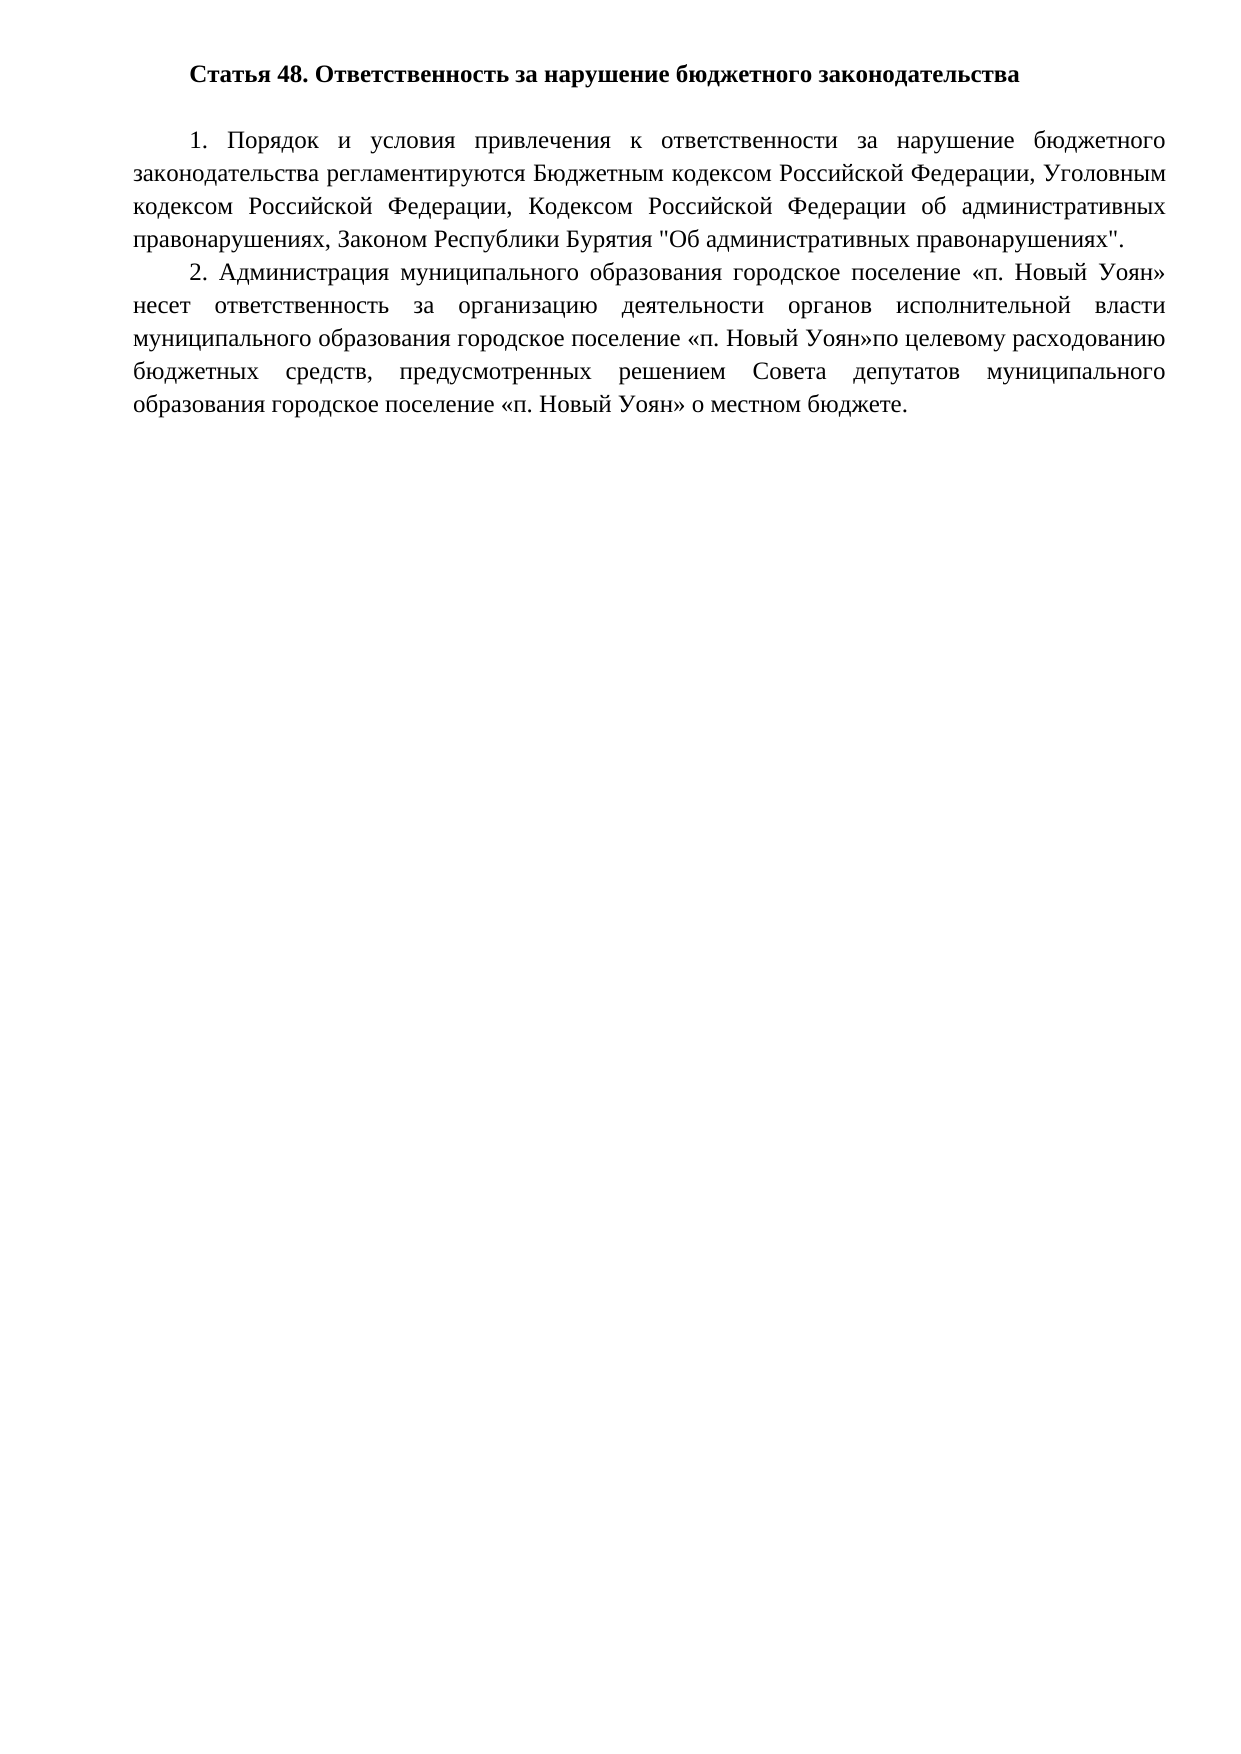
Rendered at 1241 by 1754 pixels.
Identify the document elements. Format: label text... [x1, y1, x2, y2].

text 2. Администрация муниципального образования городское поселение «п. Новый Уоян» несет ответственность за организацию деятельности органов исполнительной власти муниципального образования городское поселение «п. Новый Уоян»по целевому расходованию бюджетных средств, предусмотренных решением Совета депутатов муниципального образования городское поселение «п. Новый Уоян» о местном бюджете. [133, 257, 1166, 418]
text Статья 48. Ответственность за нарушение бюджетного законодательства [133, 59, 1166, 88]
text 1. Порядок и условия привлечения к ответственности за нарушение бюджетного законодательства регламентируются Бюджетным кодексом Российской Федерации, Уголовным кодексом Российской Федерации, Кодексом Российской Федерации об административных правонарушениях, Законом Республики Бурятия "Об административных правонарушениях". [133, 125, 1166, 253]
